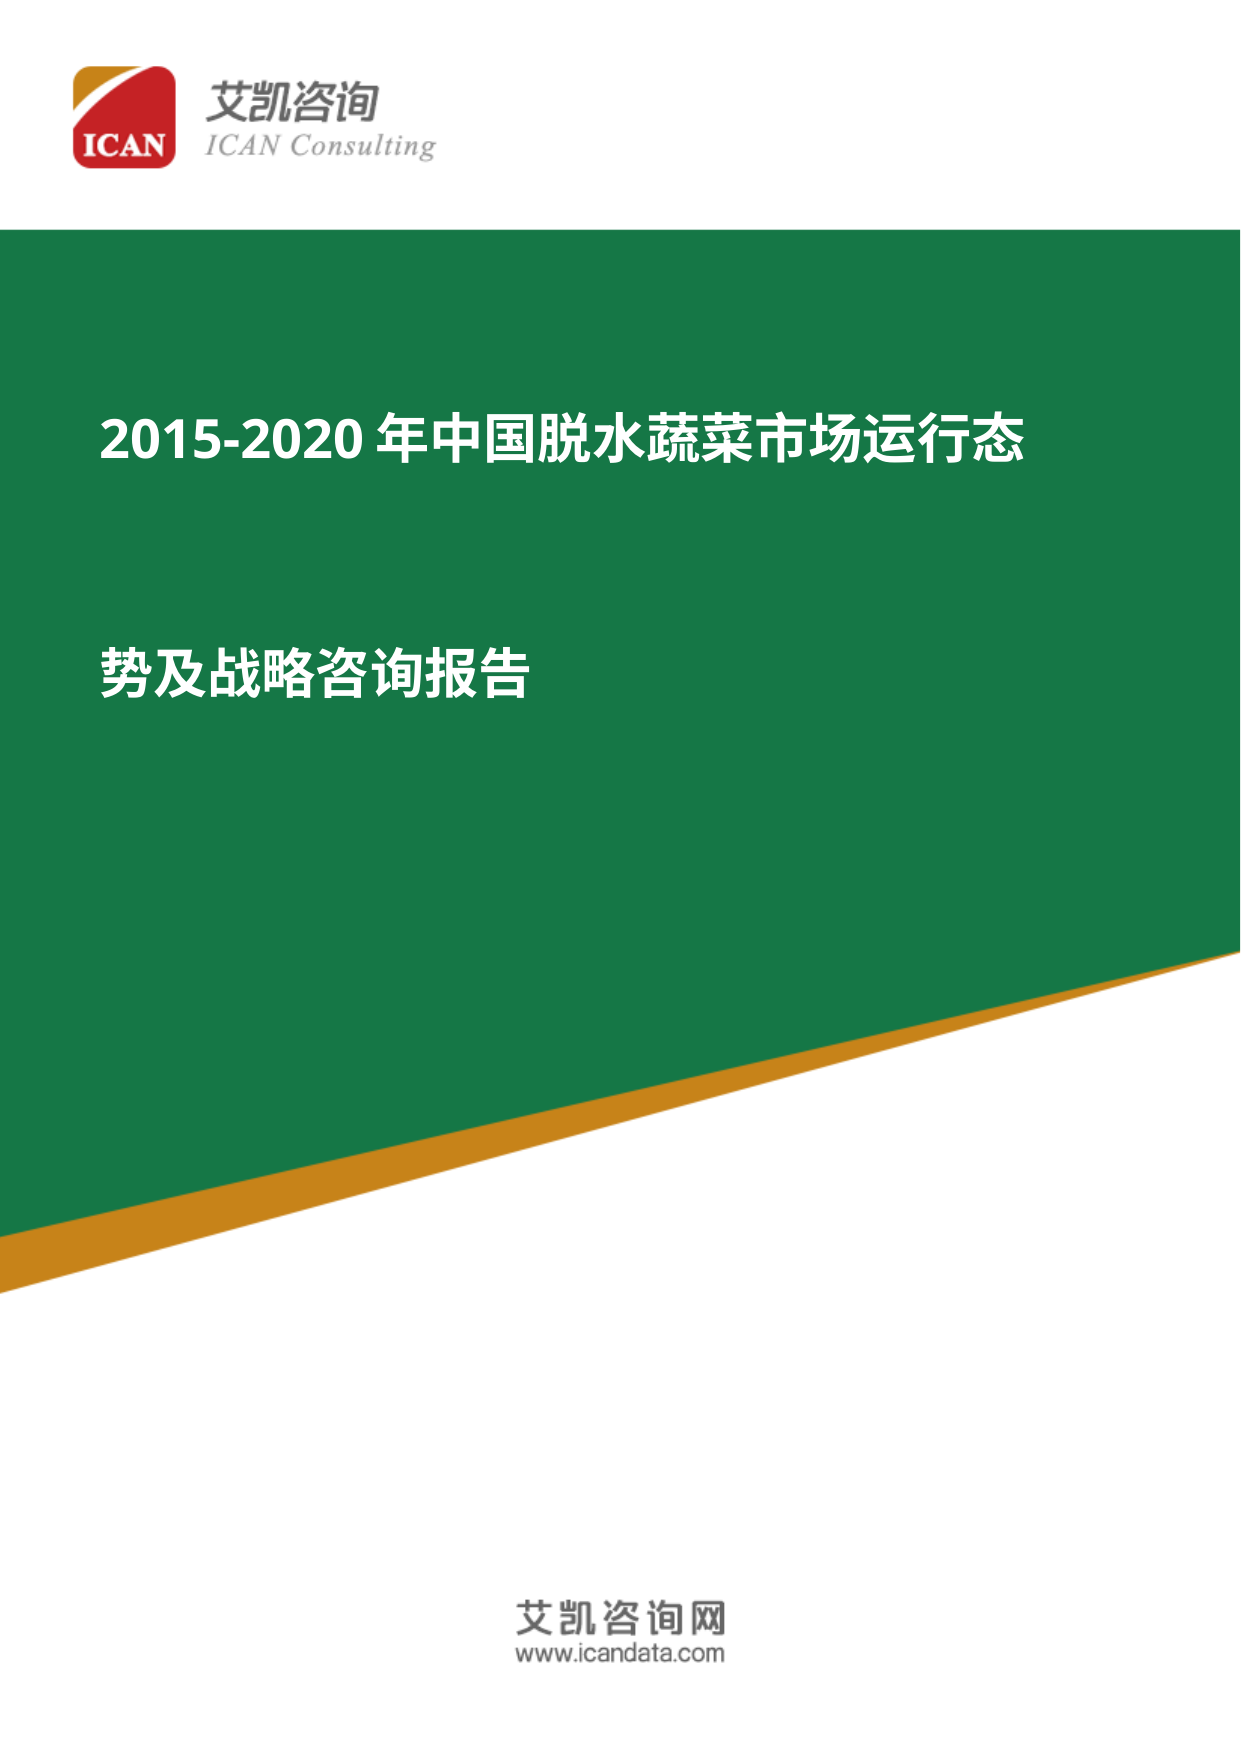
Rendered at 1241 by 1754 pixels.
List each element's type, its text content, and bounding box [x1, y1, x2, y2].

picture [0, 5, 1241, 1754]
subtitle 2015-2020年中国脱水蔬菜市场运行态势及战略咨询报告 [99, 386, 1053, 718]
